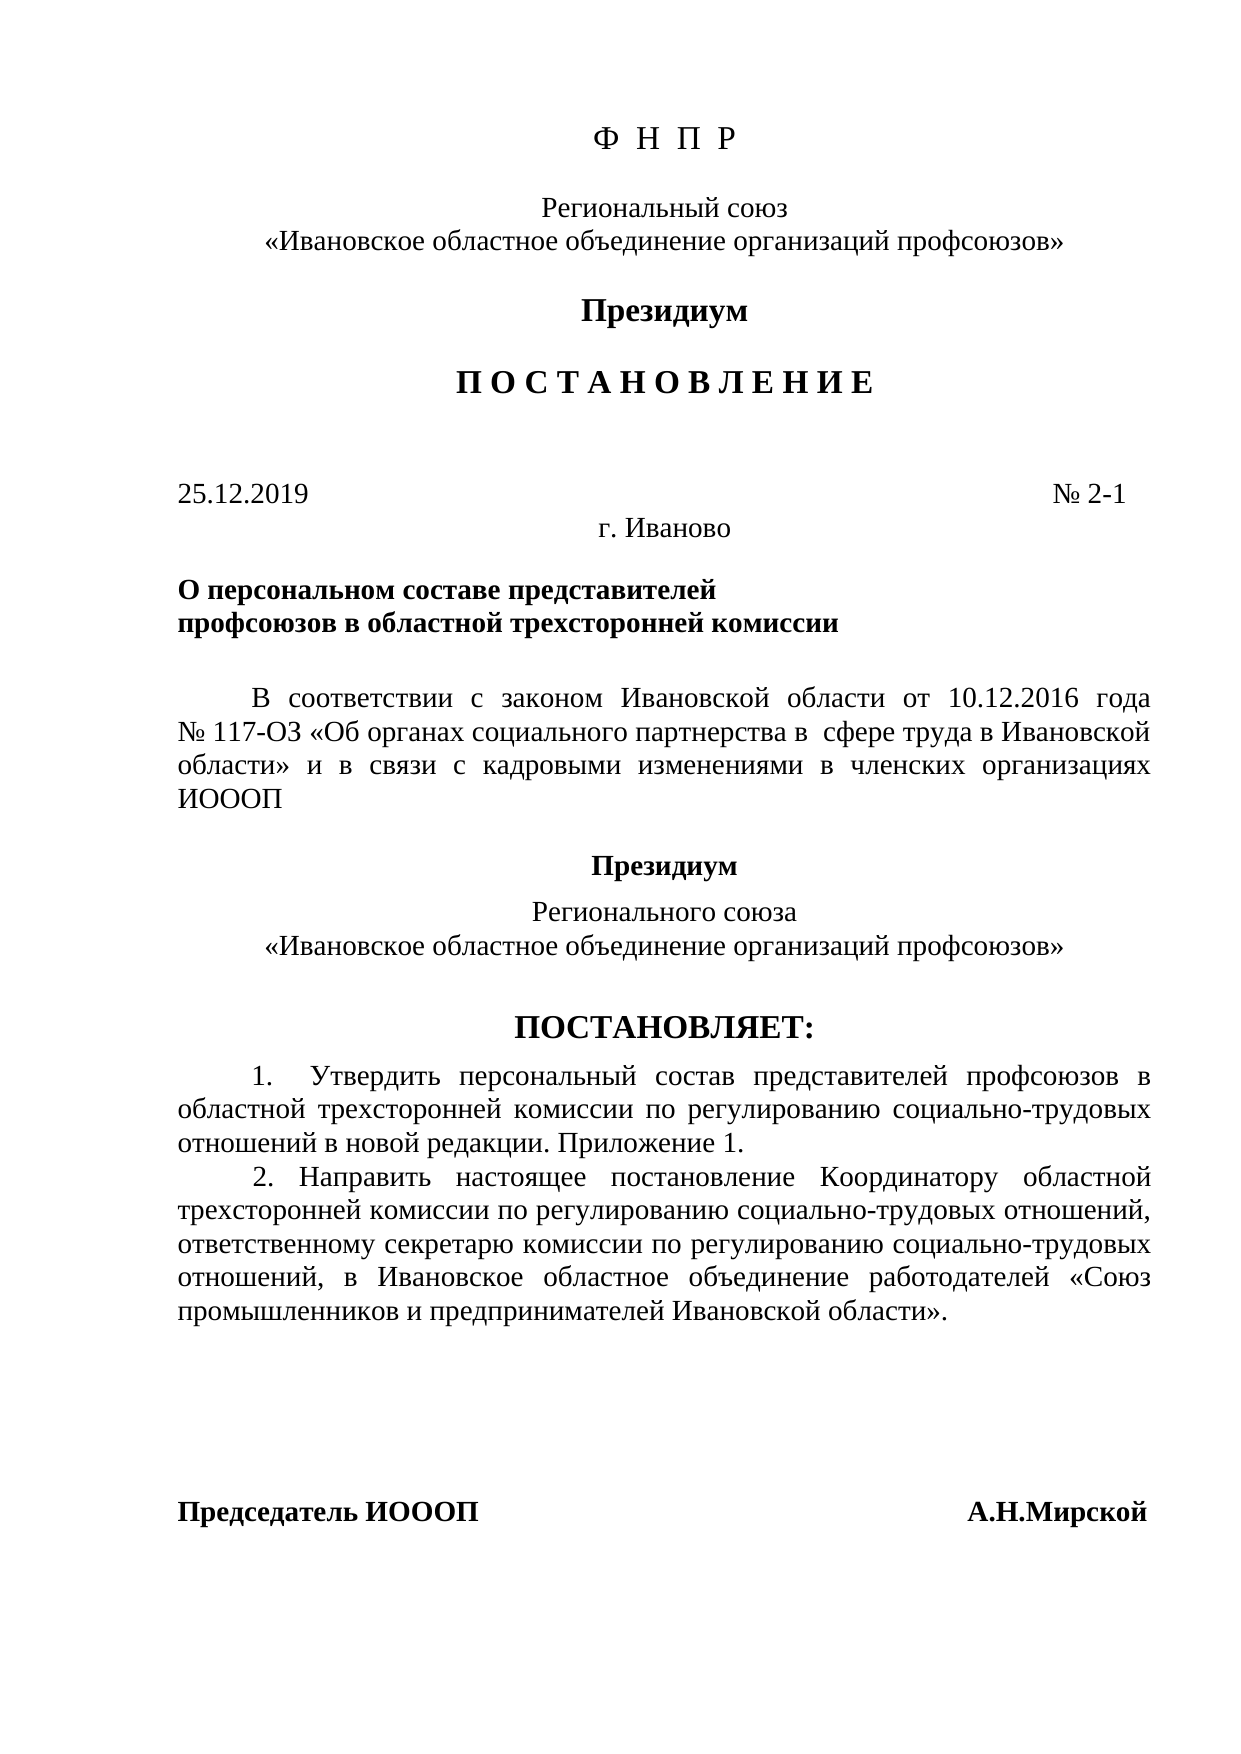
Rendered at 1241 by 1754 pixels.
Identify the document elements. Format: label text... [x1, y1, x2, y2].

text «Ивановское областное объединение организаций профсоюзов» [177, 928, 1152, 961]
text Председатель ИОООП А.Н.Мирской [177, 1494, 1152, 1528]
text П О С Т А Н О В Л Е Н И Е [177, 362, 1152, 401]
text «Ивановское областное объединение организаций профсоюзов» [177, 223, 1152, 257]
text О персональном составе представителей [177, 572, 1152, 606]
text 25.12.2019 № 2-1 [177, 476, 1152, 510]
title Ф Н П Р [177, 118, 1152, 156]
text Региональный союз [177, 190, 1152, 223]
text 2. Направить настоящее постановление Координатору областной трехсторонней комиссии по регулированию социально-трудовых отношений, ответственному секретарю комиссии по регулированию социально-трудовых отношений, в Ивановское областное объединение работодателей «Союз промышленников и предпринимателей Ивановской области». [177, 1159, 1152, 1326]
text Президиум [177, 848, 1152, 882]
text 1. Утвердить персональный состав представителей профсоюзов в областной трехсторонней комиссии по регулированию социально-трудовых отношений в новой редакции. Приложение 1. [177, 1058, 1152, 1159]
text Президиум [177, 291, 1152, 329]
text Регионального союза [177, 894, 1152, 928]
text В соответствии с законом Ивановской области от 10.12.2016 года № 117-ОЗ «Об органах социального партнерства в сфере труда в Ивановской области» и в связи с кадровыми изменениями в членских организациях ИОООП [177, 680, 1152, 814]
text профсоюзов в областной трехсторонней комиссии [177, 606, 1152, 639]
text г. Иваново [177, 510, 1152, 543]
text ПОСТАНОВЛЯЕТ: [177, 1007, 1152, 1046]
